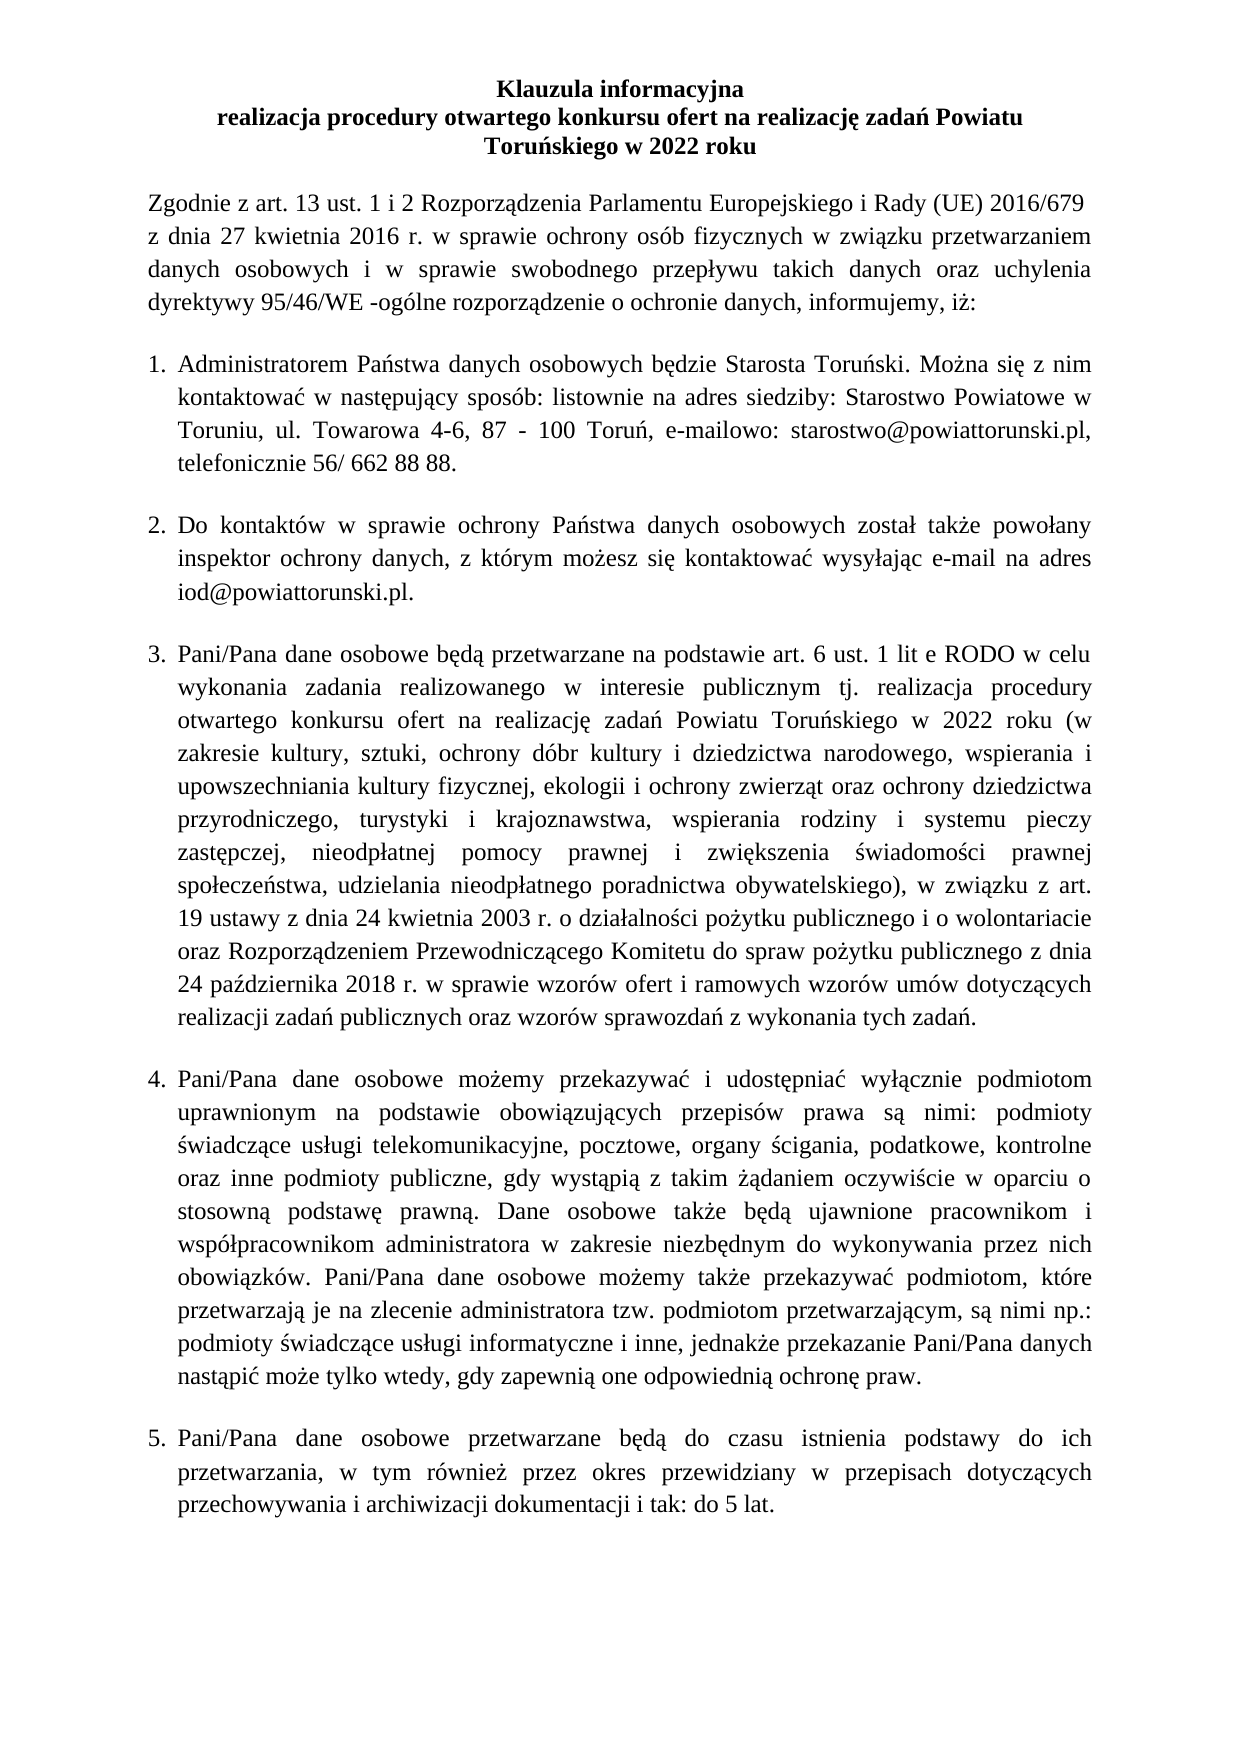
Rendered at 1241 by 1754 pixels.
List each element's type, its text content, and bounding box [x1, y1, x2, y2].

list Do kontaktów w sprawie ochrony Państwa danych osobowych został także powołany inspektor ochrony danych, z którym możesz się kontaktować wysyłając e-mail na adres iod@powiattorunski.pl. [148, 511, 1093, 605]
list Pani/Pana dane osobowe będą przetwarzane na podstawie art. 6 ust. 1 lit e RODO w celu wykonania zadania realizowanego w interesie publicznym tj. realizacja procedury otwartego konkursu ofert na realizację zadań Powiatu Toruńskiego w 2022 roku (w zakresie kultury, sztuki, ochrony dóbr kultury i dziedzictwa narodowego, wspierania i upowszechniania kultury fizycznej, ekologii i ochrony zwierząt oraz ochrony dziedzictwa przyrodniczego, turystyki i krajoznawstwa, wspierania rodziny i systemu pieczy zastępczej, nieodpłatnej pomocy prawnej i zwiększenia świadomości prawnej społeczeństwa, udzielania nieodpłatnego poradnictwa obywatelskiego), w związku z art. 19 ustawy z dnia 24 kwietnia 2003 r. o działalności pożytku publicznego i o wolontariacie oraz Rozporządzeniem Przewodniczącego Komitetu do spraw pożytku publicznego z dnia 24 października 2018 r. w sprawie wzorów ofert i ramowych wzorów umów dotyczących realizacji zadań publicznych oraz wzorów sprawozdań z wykonania tych zadań. [148, 639, 1093, 1031]
list Pani/Pana dane osobowe możemy przekazywać i udostępniać wyłącznie podmiotom uprawnionym na podstawie obowiązujących przepisów prawa są nimi: podmioty świadczące usługi telekomunikacyjne, pocztowe, organy ścigania, podatkowe, kontrolne oraz inne podmioty publiczne, gdy wystąpią z takim żądaniem oczywiście w oparciu o stosowną podstawę prawną. Dane osobowe także będą ujawnione pracownikom i współpracownikom administratora w zakresie niezbędnym do wykonywania przez nich obowiązków. Pani/Pana dane osobowe możemy także przekazywać podmiotom, które przetwarzają je na zlecenie administratora tzw. podmiotom przetwarzającym, są nimi np.: podmioty świadczące usługi informatyczne i inne, jednakże przekazanie Pani/Pana danych nastąpić może tylko wtedy, gdy zapewnią one odpowiednią ochronę praw. [148, 1064, 1093, 1390]
list Pani/Pana dane osobowe przetwarzane będą do czasu istnienia podstawy do ich przetwarzania, w tym również przez okres przewidziany w przepisach dotyczących przechowywania i archiwizacji dokumentacji i tak: do 5 lat. [148, 1423, 1093, 1518]
list Administratorem Państwa danych osobowych będzie Starosta Toruński. Można się z nim kontaktować w następujący sposób: listownie na adres siedziby: Starostwo Powiatowe w Toruniu, ul. Towarowa 4-6, 87 - 100 Toruń, e-mailowo: starostwo@powiattorunski.pl, telefonicznie 56/ 662 88 88. [148, 349, 1093, 477]
text Zgodnie z art. 13 ust. 1 i 2 Rozporządzenia Parlamentu Europejskiego i Rady (UE) 2016/679 z dnia 27 kwietnia 2016 r. w sprawie ochrony osób fizycznych w związku przetwarzaniem danych osobowych i w sprawie swobodnego przepływu takich danych oraz uchylenia dyrektywy 95/46/WE -ogólne rozporządzenie o ochronie danych, informujemy, iż: [148, 188, 1093, 316]
